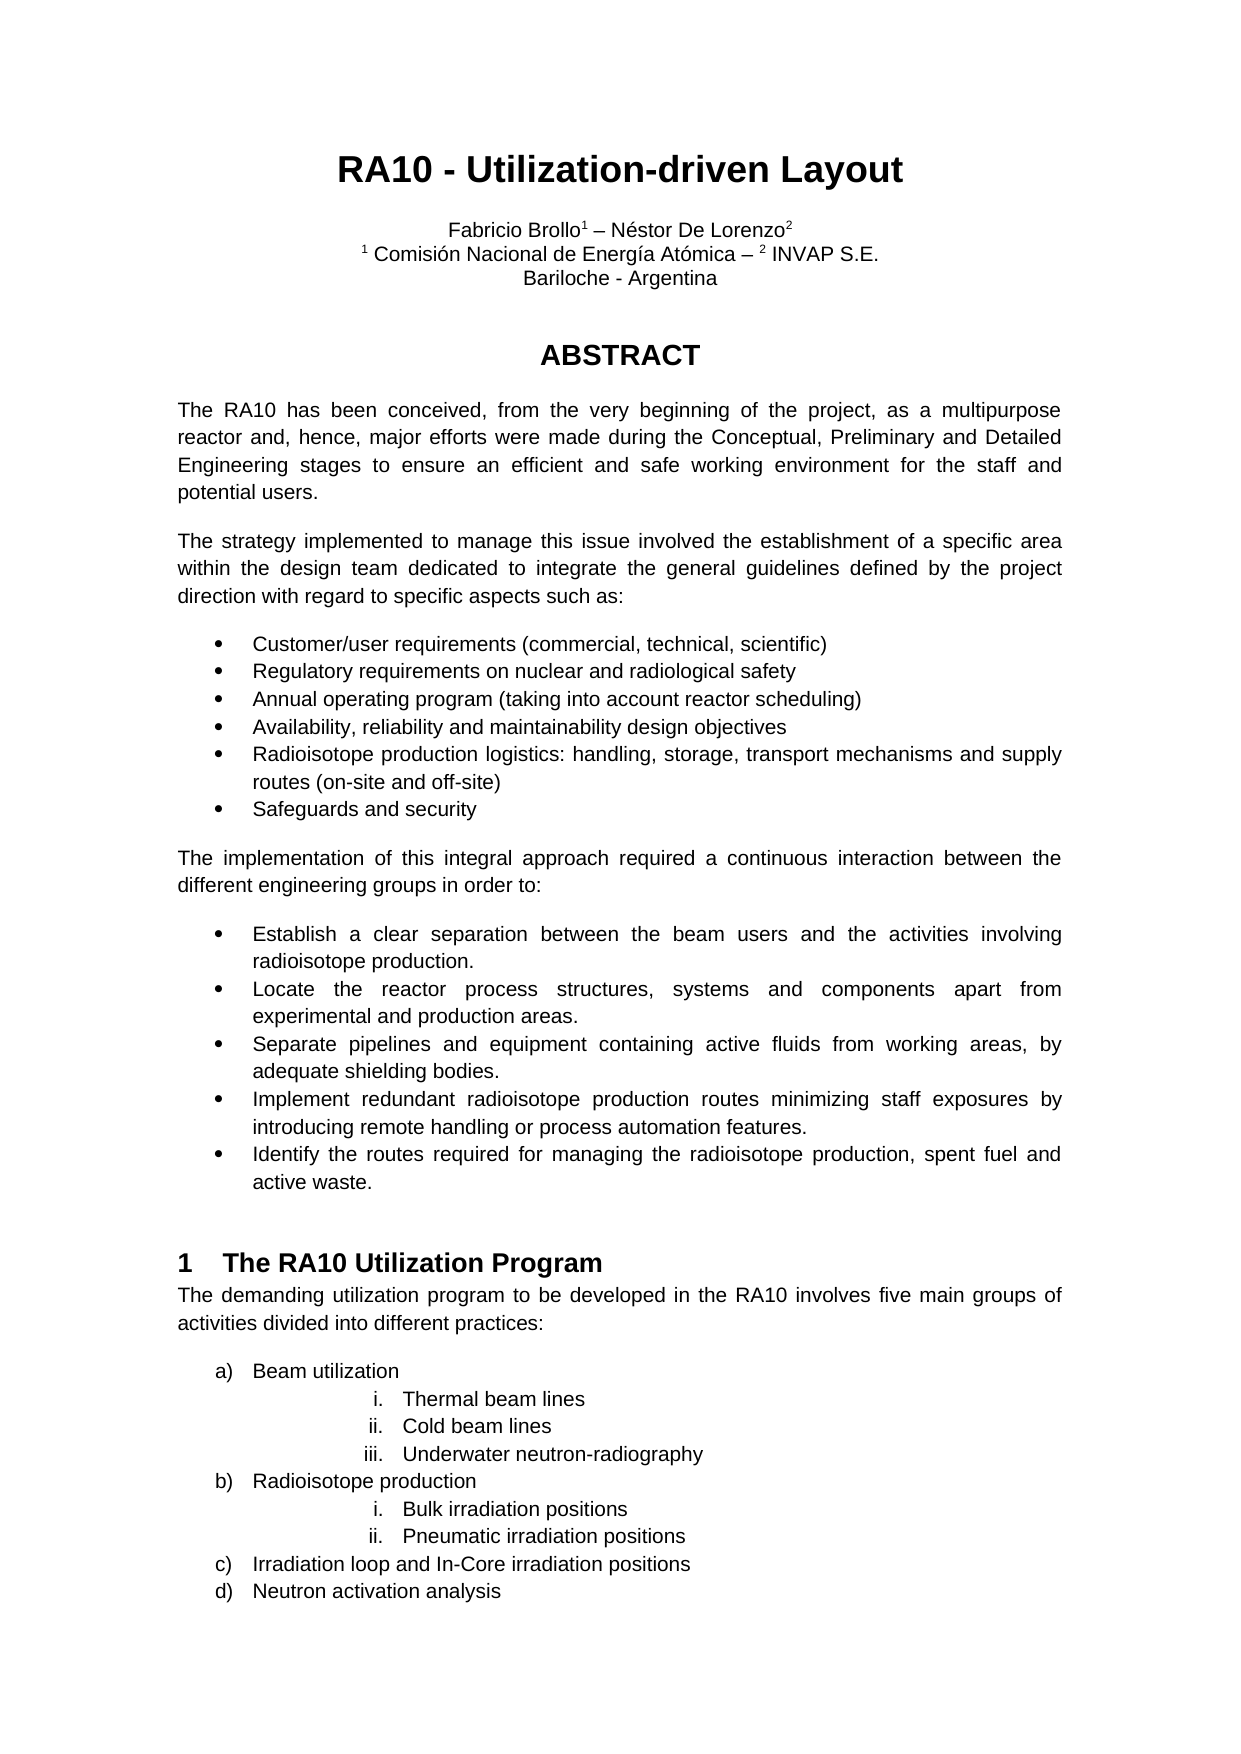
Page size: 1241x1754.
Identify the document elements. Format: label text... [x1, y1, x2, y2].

text RA10 - Utilization-driven Layout [177, 148, 1063, 191]
list Thermal beam lines [383, 1386, 1063, 1410]
text The implementation of this integral approach required a continuous interaction between the different engineering groups in order to: [177, 846, 1063, 897]
text Fabricio Brollo1 – Néstor De Lorenzo2 [177, 218, 1063, 242]
list Pneumatic irradiation positions [383, 1524, 1063, 1548]
text ABSTRACT [177, 338, 1063, 372]
list Implement redundant radioisotope production routes minimizing staff exposures by introducing remote handling or process automation features. [215, 1087, 1063, 1138]
list Bulk irradiation positions [383, 1496, 1063, 1520]
list Beam utilization [215, 1359, 1063, 1383]
text The RA10 has been conceived, from the very beginning of the project, as a multipurpose reactor and, hence, major efforts were made during the Conceptual, Preliminary and Detailed Engineering stages to ensure an efficient and safe working environment for the staff and potential users. [177, 398, 1063, 504]
text The strategy implemented to manage this issue involved the establishment of a specific area within the design team dedicated to integrate the general guidelines defined by the project direction with regard to specific aspects such as: [177, 528, 1063, 607]
list Cold beam lines [383, 1414, 1063, 1438]
text 1 Comisión Nacional de Energía Atómica – 2 INVAP S.E. [177, 242, 1063, 266]
subtitle The RA10 Utilization Program [177, 1247, 1063, 1278]
text The demanding utilization program to be developed in the RA10 involves five main groups of activities divided into different practices: [177, 1283, 1063, 1334]
list Irradiation loop and In-Core irradiation positions [215, 1551, 1063, 1575]
list Underwater neutron-radiography [383, 1441, 1063, 1465]
list Radioisotope production logistics: handling, storage, transport mechanisms and supply routes (on-site and off-site) [215, 742, 1063, 794]
list Radioisotope production [215, 1469, 1063, 1493]
text Bariloche - Argentina [177, 266, 1063, 290]
list Availability, reliability and maintainability design objectives [215, 714, 1063, 739]
list Regulatory requirements on nuclear and radiological safety [215, 659, 1063, 683]
list Locate the reactor process structures, systems and components apart from experimental and production areas. [215, 977, 1063, 1028]
list Customer/user requirements (commercial, technical, scientific) [215, 632, 1063, 656]
list Separate pipelines and equipment containing active fluids from working areas, by adequate shielding bodies. [215, 1032, 1063, 1083]
list Safeguards and security [215, 797, 1063, 821]
list Identify the routes required for managing the radioisotope production, spent fuel and active waste. [215, 1142, 1063, 1193]
list Neutron activation analysis [215, 1579, 1063, 1603]
list Annual operating program (taking into account reactor scheduling) [215, 687, 1063, 711]
list Establish a clear separation between the beam users and the activities involving radioisotope production. [215, 922, 1063, 973]
